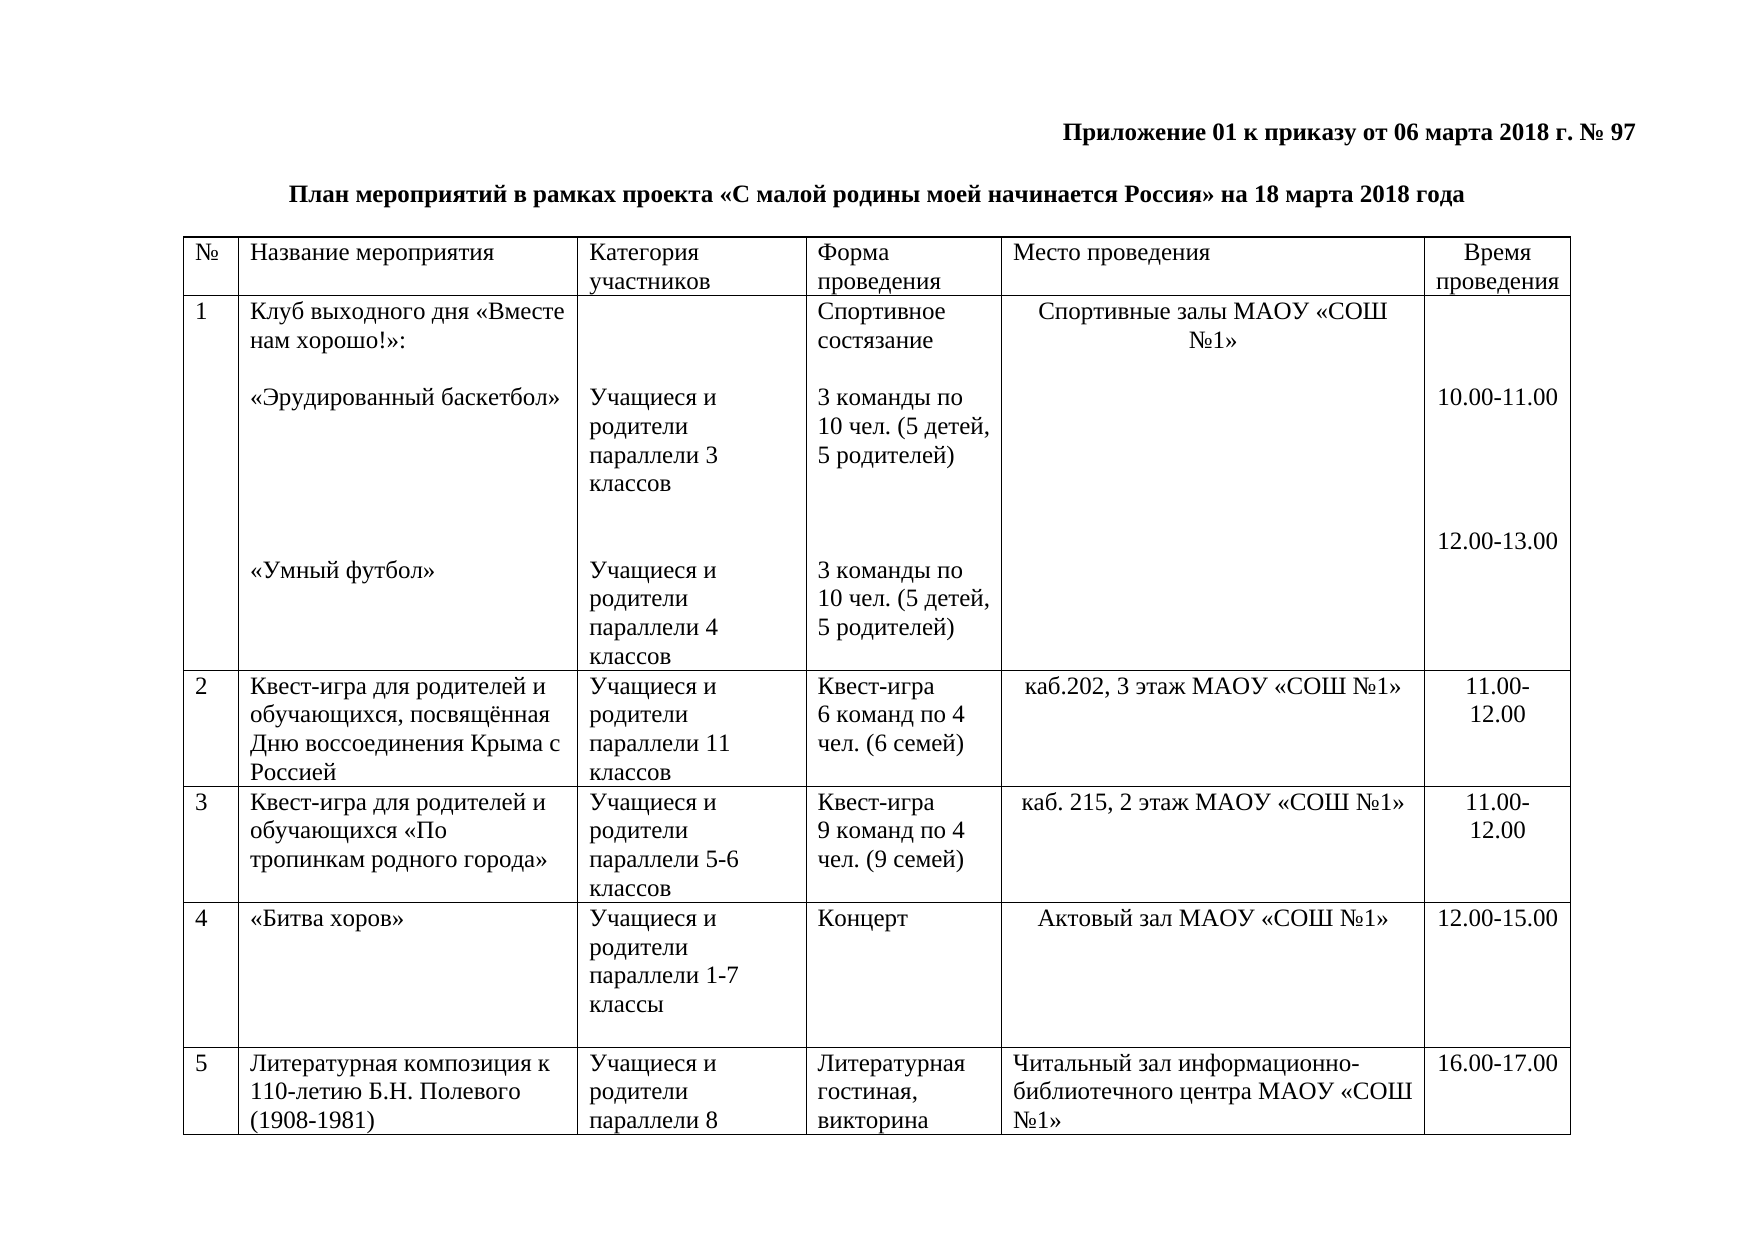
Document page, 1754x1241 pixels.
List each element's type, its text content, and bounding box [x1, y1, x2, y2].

table_cell 12.00-15.00 [1425, 903, 1570, 1047]
table_cell Учащиеся и родители параллели 11 классов [578, 671, 806, 786]
text План мероприятий в рамках проекта «С малой родины моей начинается Россия» на 18 марта 2018 года [118, 179, 1636, 208]
table_cell 3 [184, 787, 238, 902]
table_cell 2 [184, 671, 238, 786]
table_cell Клуб выходного дня «Вместе нам хорошо!»: «Эрудированный баскетбол» «Умный футбол» [239, 296, 577, 670]
table_cell Учащиеся и родители параллели 1-7 классы [578, 903, 806, 1047]
table_header Название мероприятия [239, 238, 577, 295]
table_header Место проведения [1002, 238, 1424, 295]
table_cell 11.00- 12.00 [1425, 787, 1570, 902]
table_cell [239, 1048, 577, 1134]
table_cell каб. 215, 2 этаж МАОУ «СОШ №1» [1002, 787, 1424, 902]
table_cell Квест-игра 6 команд по 4 чел. (6 семей) [807, 671, 1001, 786]
table_cell Спортивные залы МАОУ «СОШ №1» [1002, 296, 1424, 670]
text Приложение 01 к приказу от 06 марта 2018 г. № 97 [118, 117, 1636, 145]
table_cell 5 [184, 1048, 238, 1134]
table_cell Спортивное состязание 3 команды по 10 чел. (5 детей, 5 родителей) 3 команды по 10 чел. (5 детей, 5 родителей) [807, 296, 1001, 670]
table_cell Учащиеся и родители параллели 5-6 классов [578, 787, 806, 902]
table_cell Концерт [807, 903, 1001, 1047]
table_cell Квест-игра для родителей и обучающихся «По тропинкам родного города» [239, 787, 577, 902]
table_cell Актовый зал МАОУ «СОШ №1» [1002, 903, 1424, 1047]
table_cell Квест-игра для родителей и обучающихся, посвящённая Дню воссоединения Крыма с Россией [239, 671, 577, 786]
table_cell каб.202, 3 этаж МАОУ «СОШ №1» [1002, 671, 1424, 786]
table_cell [578, 1048, 806, 1134]
table_header Категория участников [578, 238, 806, 295]
table_cell Учащиеся и родители параллели 3 классов Учащиеся и родители параллели 4 классов [578, 296, 806, 670]
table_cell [1002, 1048, 1424, 1134]
table_cell «Битва хоров» [239, 903, 577, 1047]
table_header № [184, 238, 238, 295]
table_cell 1 [184, 296, 238, 670]
table_header Время проведения [1425, 238, 1570, 295]
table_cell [807, 1048, 1001, 1134]
table_cell 4 [184, 903, 238, 1047]
table_cell 16.00-17.00 [1425, 1048, 1570, 1134]
table_cell 11.00- 12.00 [1425, 671, 1570, 786]
table_cell Квест-игра 9 команд по 4 чел. (9 семей) [807, 787, 1001, 902]
table_cell 10.00-11.00 12.00-13.00 [1425, 296, 1570, 670]
table_header Форма проведения [807, 238, 1001, 295]
